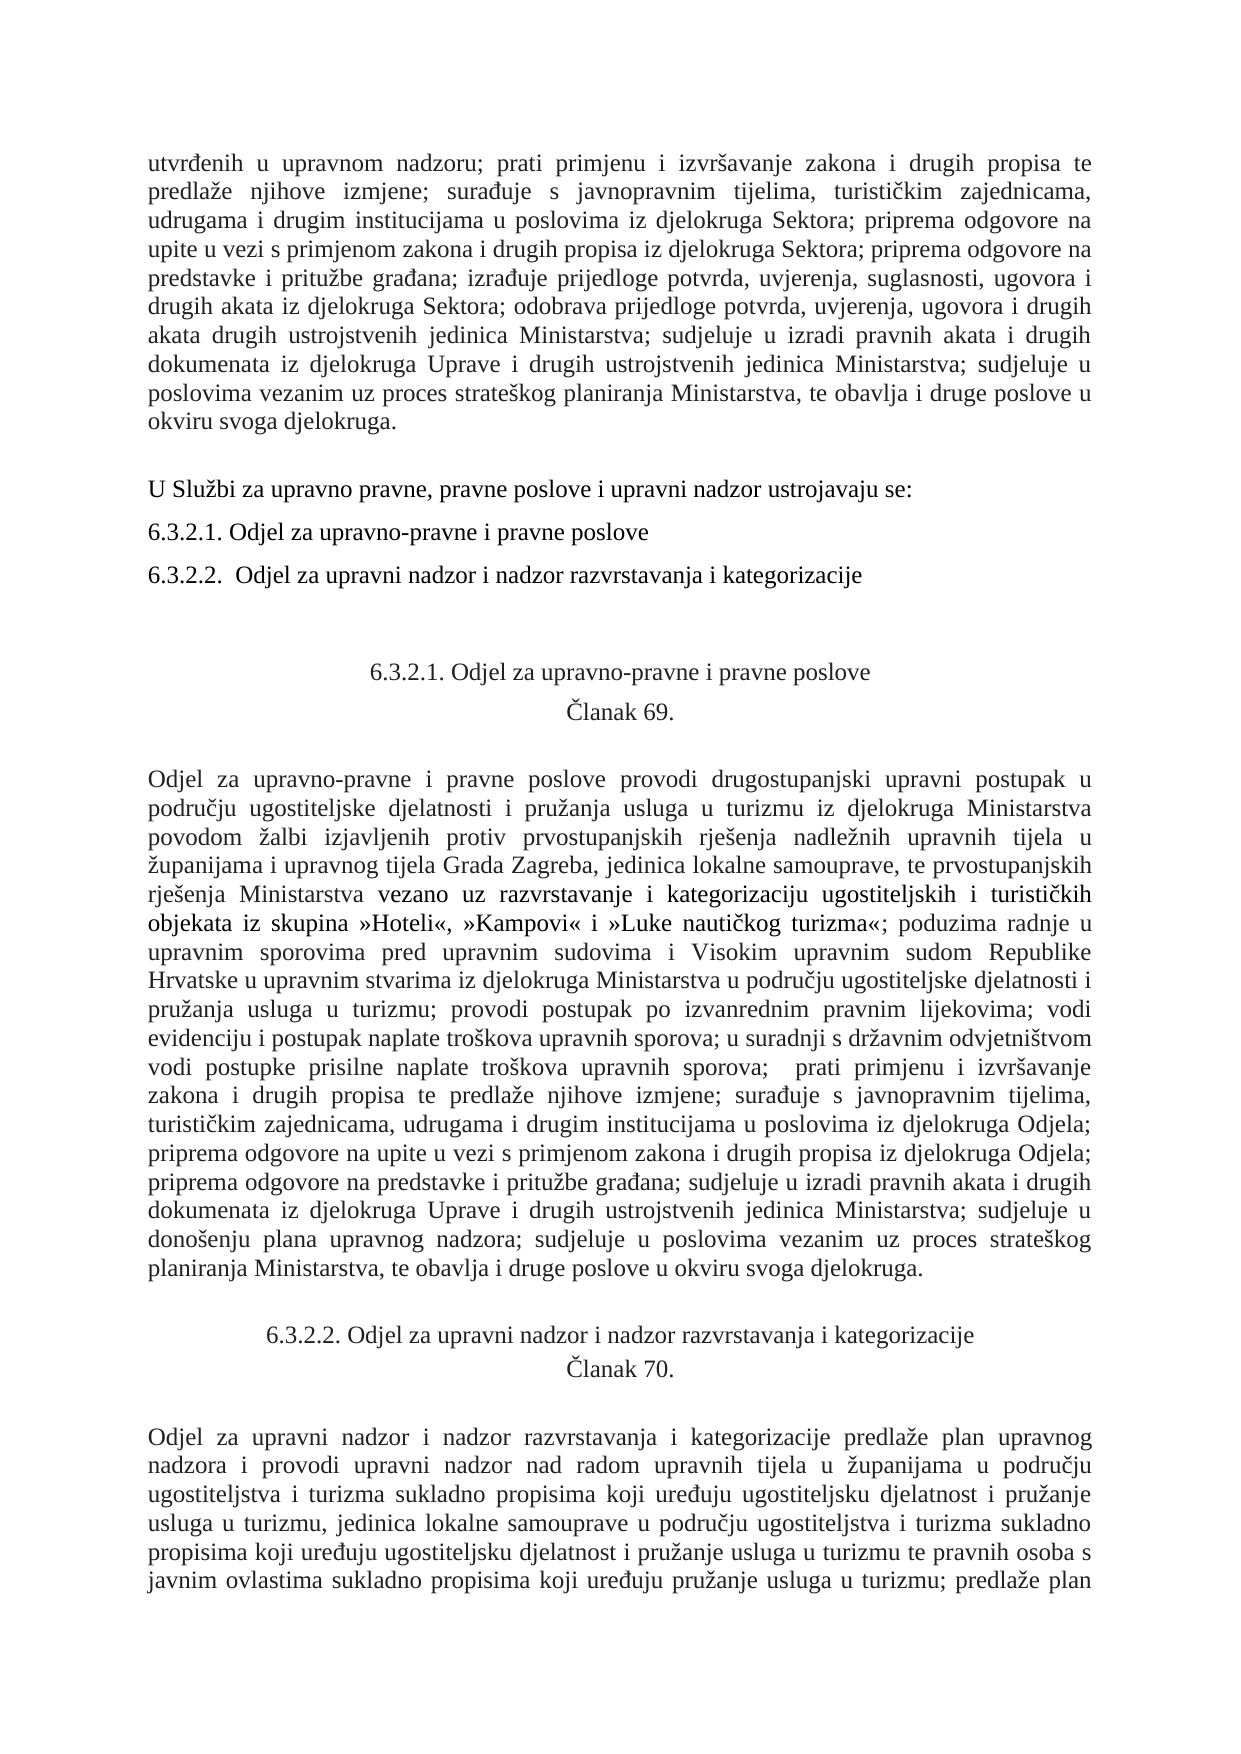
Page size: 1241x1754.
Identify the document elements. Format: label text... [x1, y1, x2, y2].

text 6.3.2.1. Odjel za upravno-pravne i pravne poslove [148, 517, 1093, 546]
text 6.3.2.2. Odjel za upravni nadzor i nadzor razvrstavanja i kategorizacije [148, 560, 1093, 589]
text 6.3.2.1. Odjel za upravno-pravne i pravne poslove [148, 657, 1093, 686]
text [148, 148, 1093, 435]
text U Službi za upravno pravne, pravne poslove i upravni nadzor ustrojavaju se: [148, 474, 1093, 503]
text Članak 69. [148, 697, 1093, 725]
text 6.3.2.2. Odjel za upravni nadzor i nadzor razvrstavanja i kategorizacije [148, 1320, 1093, 1349]
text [148, 1422, 1093, 1594]
text Odjel za upravno-pravne i pravne poslove provodi drugostupanjski upravni postupak u području ugostiteljske djelatnosti i pružanja usluga u turizmu iz djelokruga Ministarstva povodom žalbi izjavljenih protiv prvostupanjskih rješenja nadležnih upravnih tijela u županijama i upravnog tijela Grada Zagreba, jedinica lokalne samouprave, te prvostupanjskih rješenja Ministarstva vezano uz razvrstavanje i kategorizaciju ugostiteljskih i turističkih objekata iz skupina »Hoteli«, »Kampovi« i »Luke nautičkog turizma«; poduzima radnje u upravnim sporovima pred upravnim sudovima i Visokim upravnim sudom Republike Hrvatske u upravnim stvarima iz djelokruga Ministarstva u području ugostiteljske djelatnosti i pružanja usluga u turizmu; provodi postupak po izvanrednim pravnim lijekovima; vodi evidenciju i postupak naplate troškova upravnih sporova; u suradnji s državnim odvjetništvom vodi postupke prisilne naplate troškova upravnih sporova; prati primjenu i izvršavanje zakona i drugih propisa te predlaže njihove izmjene; surađuje s javnopravnim tijelima, turističkim zajednicama, udrugama i drugim institucijama u poslovima iz djelokruga Odjela; priprema odgovore na upite u vezi s primjenom zakona i drugih propisa iz djelokruga Odjela; priprema odgovore na predstavke i pritužbe građana; sudjeluje u izradi pravnih akata i drugih dokumenata iz djelokruga Uprave i drugih ustrojstvenih jedinica Ministarstva; sudjeluje u donošenju plana upravnog nadzora; sudjeluje u poslovima vezanim uz proces strateškog planiranja Ministarstva, te obavlja i druge poslove u okviru svoga djelokruga. [148, 764, 1093, 1282]
text Članak 70. [148, 1354, 1093, 1383]
